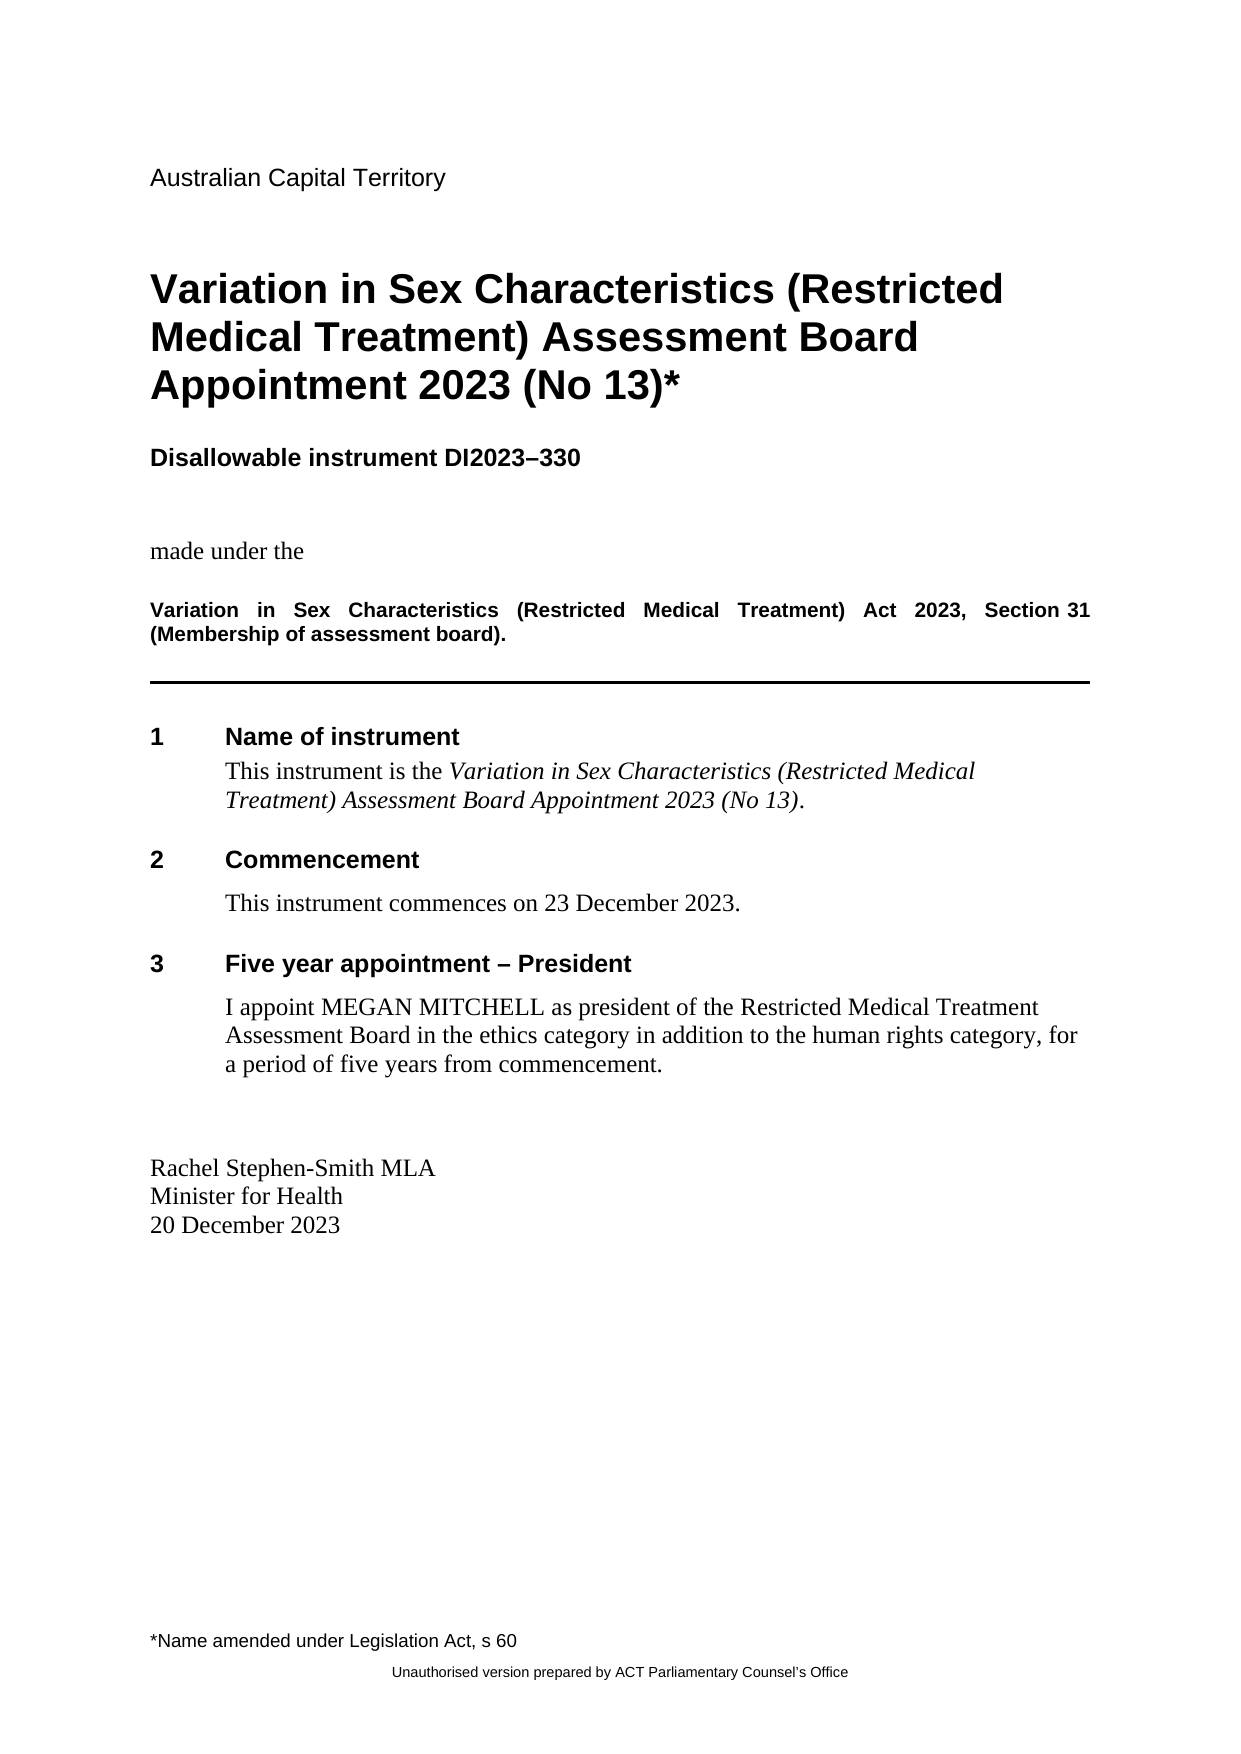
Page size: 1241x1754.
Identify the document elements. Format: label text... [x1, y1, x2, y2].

text 3 Five year appointment – President [150, 948, 1090, 977]
text 2 Commencement [150, 845, 1090, 874]
text This instrument commences on 23 December 2023. [225, 888, 1090, 917]
text Minister for Health [150, 1181, 1090, 1210]
text 1 Name of instrument [150, 721, 1090, 750]
text I appoint MEGAN MITCHELL as president of the Restricted Medical Treatment Assessment Board in the ethics category in addition to the human rights category, for a period of five years from commencement. [225, 992, 1090, 1078]
text Disallowable instrument DI2023–330 [150, 443, 1090, 472]
text Variation in Sex Characteristics (Restricted Medical Treatment) Act 2023, Section 31 (Membership of assessment board). [150, 598, 1090, 646]
text This instrument is the Variation in Sex Characteristics (Restricted Medical Treatment) Assessment Board Appointment 2023 (No 13). [225, 756, 1090, 814]
text Rachel Stephen-Smith MLA [150, 1153, 1090, 1181]
text 20 December 2023 [150, 1210, 1090, 1239]
text Australian Capital Territory [150, 162, 1090, 191]
text Variation in Sex Characteristics (Restricted Medical Treatment) Assessment Board Appointment 2023 (No 13)* [150, 264, 1090, 408]
text made under the [150, 536, 1090, 565]
